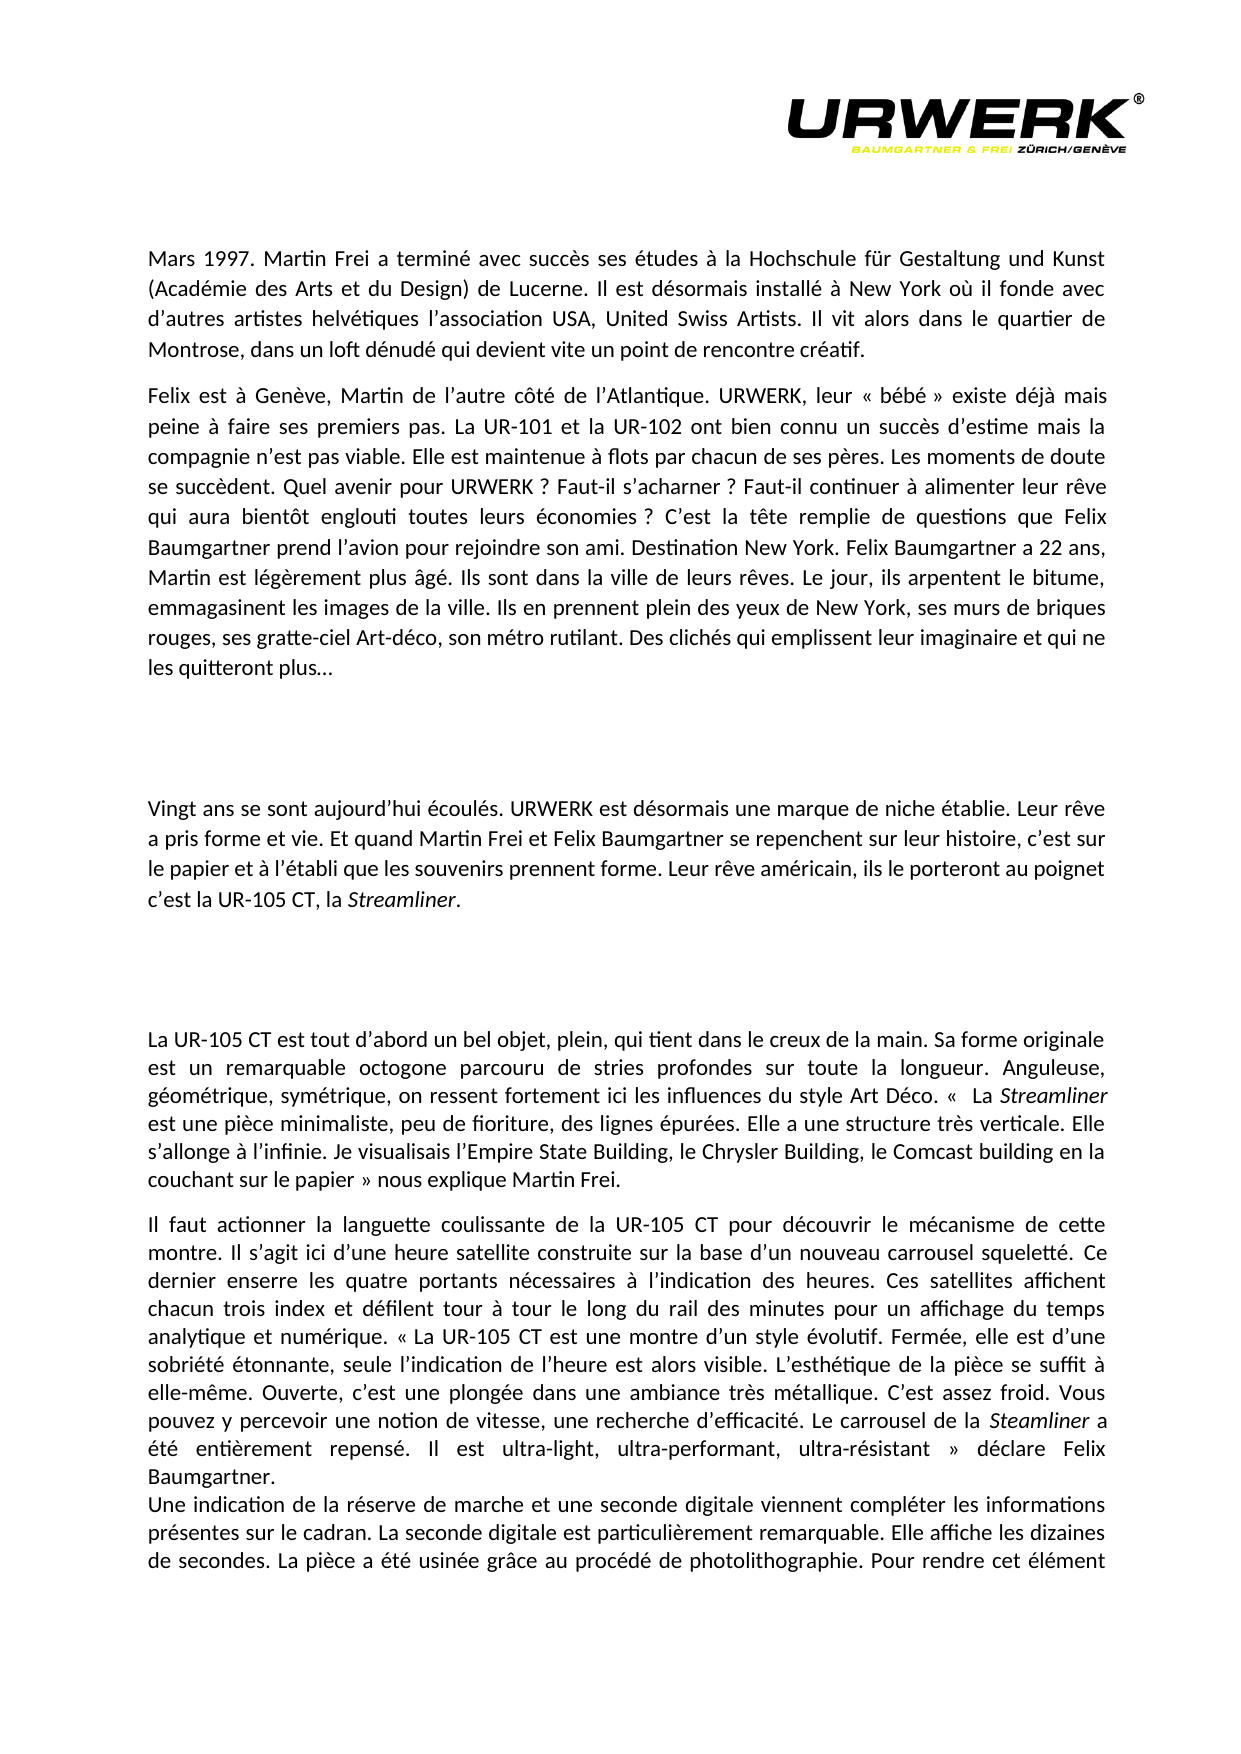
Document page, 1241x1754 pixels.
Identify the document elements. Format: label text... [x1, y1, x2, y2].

text Mars 1997. Martin Frei a terminé avec succès ses études à la Hochschule für Gestaltung und Kunst (Académie des Arts et du Design) de Lucerne. Il est désormais installé à New York où il fonde avec d’autres artistes helvétiques l’association USA, United Swiss Artists. Il vit alors dans le quartier de Montrose, dans un loft dénudé qui devient vite un point de rencontre créatif. [148, 244, 1107, 363]
text Il faut actionner la languette coulissante de la UR-105 CT pour découvrir le mécanisme de cette montre. Il s’agit ici d’une heure satellite construite sur la base d’un nouveau carrousel squeletté. Ce dernier enserre les quatre portants nécessaires à l’indication des heures. Ces satellites affichent chacun trois index et défilent tour à tour le long du rail des minutes pour un affichage du temps analytique et numérique. « La UR-105 CT est une montre d’un style évolutif. Fermée, elle est d’une sobriété étonnante, seule l’indication de l’heure est alors visible. L’esthétique de la pièce se suffit à elle-même. Ouverte, c’est une plongée dans une ambiance très métallique. C’est assez froid. Vous pouvez y percevoir une notion de vitesse, une recherche d’efficacité. Le carrousel de la Steamliner a été entièrement repensé. Il est ultra-light, ultra-performant, ultra-résistant » déclare Felix Baumgartner. [148, 1210, 1107, 1490]
text Felix est à Genève, Martin de l’autre côté de l’Atlantique. URWERK, leur « bébé » existe déjà mais peine à faire ses premiers pas. La UR-101 et la UR-102 ont bien connu un succès d’estime mais la compagnie n’est pas viable. Elle est maintenue à flots par chacun de ses pères. Les moments de doute se succèdent. Quel avenir pour URWERK ? Faut-il s’acharner ? Faut-il continuer à alimenter leur rêve qui aura bientôt englouti toutes leurs économies ? C’est la tête remplie de questions que Felix Baumgartner prend l’avion pour rejoindre son ami. Destination New York. Felix Baumgartner a 22 ans, Martin est légèrement plus âgé. Ils sont dans la ville de leurs rêves. Le jour, ils arpentent le bitume, emmagasinent les images de la ville. Ils en prennent plein des yeux de New York, ses murs de briques rouges, ses gratte-ciel Art-déco, son métro rutilant. Des clichés qui emplissent leur imaginaire et qui ne les quitteront plus… [148, 382, 1107, 681]
picture [754, 73, 1167, 170]
text Vingt ans se sont aujourd’hui écoulés. URWERK est désormais une marque de niche établie. Leur rêve a pris forme et vie. Et quand Martin Frei et Felix Baumgartner se repenchent sur leur histoire, c’est sur le papier et à l’établi que les souvenirs prennent forme. Leur rêve américain, ils le porteront au poignet c’est la UR-105 CT, la Streamliner. [148, 794, 1107, 913]
text La UR-105 CT est tout d’abord un bel objet, plein, qui tient dans le creux de la main. Sa forme originale est un remarquable octogone parcouru de stries profondes sur toute la longueur. Anguleuse, géométrique, symétrique, on ressent fortement ici les influences du style Art Déco. « La Streamliner est une pièce minimaliste, peu de fioriture, des lignes épurées. Elle a une structure très verticale. Elle s’allonge à l’infinie. Je visualisais l’Empire State Building, le Chrysler Building, le Comcast building en la couchant sur le papier » nous explique Martin Frei. [148, 1025, 1107, 1193]
